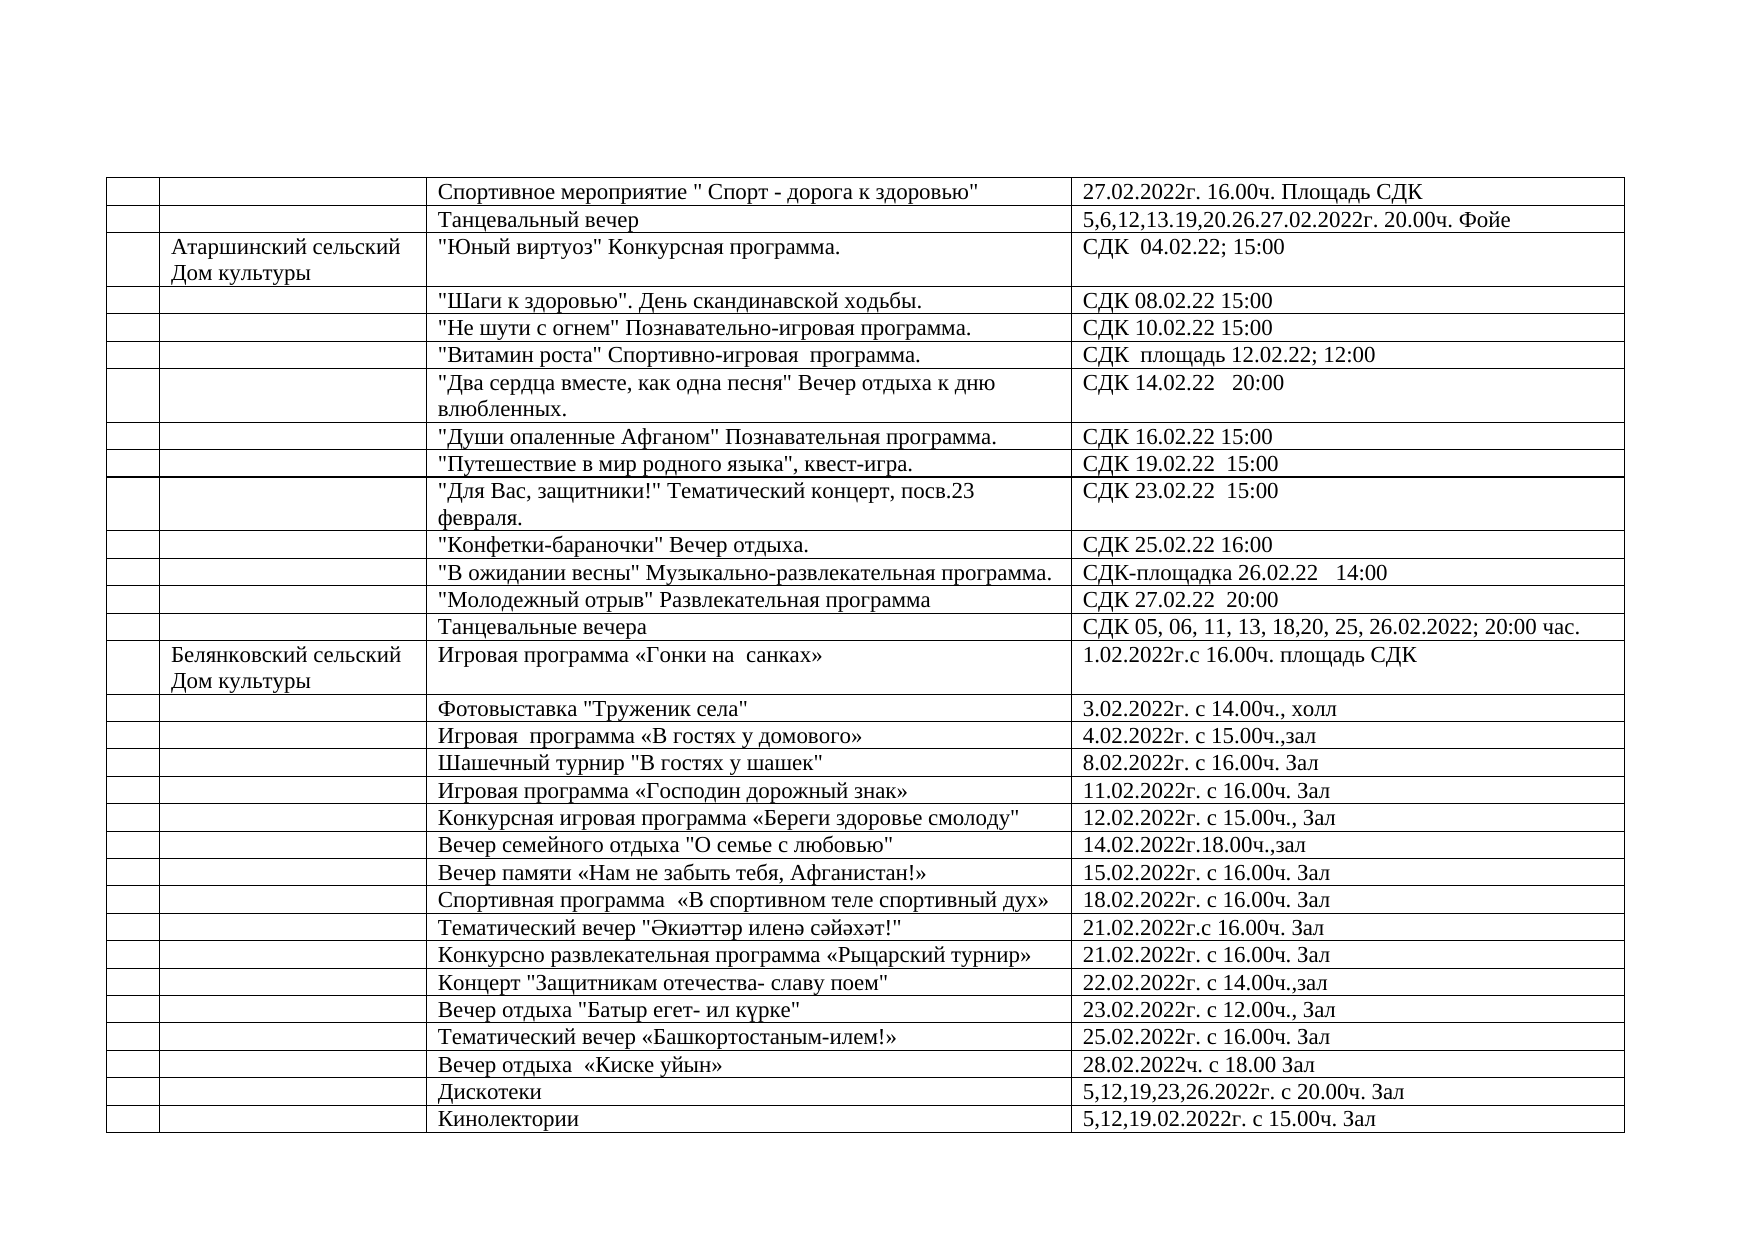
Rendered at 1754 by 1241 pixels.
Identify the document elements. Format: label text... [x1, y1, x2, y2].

table_cell [160, 314, 426, 341]
table_cell СДК 10.02.22 15:00 [1072, 314, 1624, 341]
table_cell [160, 178, 426, 204]
table_cell [160, 777, 426, 803]
table_cell 14.02.2022г.18.00ч.,зал [1072, 832, 1624, 858]
table_cell 1.02.2022г.с 16.00ч. площадь СДК [1072, 641, 1624, 693]
table_cell [107, 531, 159, 558]
table_cell [160, 1023, 426, 1050]
table_cell Белянковский сельский Дом культуры [160, 641, 426, 693]
table_cell Игровая программа «В гостях у домового» [427, 722, 1071, 748]
table_cell [160, 695, 426, 721]
table_cell 21.02.2022г. с 16.00ч. Зал [1072, 941, 1624, 967]
table_cell [107, 314, 159, 341]
table_cell [107, 586, 159, 612]
table_cell Концерт "Защитникам отечества- славу поем" [427, 969, 1071, 995]
table_cell 3.02.2022г. с 14.00ч., холл [1072, 695, 1624, 721]
table_cell [107, 996, 159, 1022]
table_cell Вечер отдыха «Киске уйын» [427, 1051, 1071, 1077]
table_cell Вечер отдыха "Батыр егет- ил күрке" [427, 996, 1071, 1022]
table_cell Тематический вечер «Башкортостаным-илем!» [427, 1023, 1071, 1050]
table_cell 25.02.2022г. с 16.00ч. Зал [1072, 1023, 1624, 1050]
table_cell Конкурсная игровая программа «Береги здоровье смолоду" [427, 804, 1071, 831]
table_cell Вечер памяти «Нам не забыть тебя, Афганистан!» [427, 859, 1071, 885]
table_cell 8.02.2022г. с 16.00ч. Зал [1072, 749, 1624, 776]
table_cell Тематический вечер "Әкиәттәр иленә сәйәхәт!" [427, 914, 1071, 940]
table_cell [160, 804, 426, 831]
table_cell СДК 25.02.22 16:00 [1072, 531, 1624, 558]
table_cell Танцевальные вечера [427, 614, 1071, 640]
table_cell СДК 05, 06, 11, 13, 18,20, 25, 26.02.2022; 20:00 час. [1072, 614, 1624, 640]
table_cell [107, 777, 159, 803]
table_cell [107, 206, 159, 232]
table_cell 27.02.2022г. 16.00ч. Площадь СДК [1072, 178, 1624, 204]
table_cell СДК 08.02.22 15:00 [1072, 287, 1624, 313]
table_cell [160, 832, 426, 858]
table_cell [160, 996, 426, 1022]
table_cell "Шаги к здоровью". День скандинавской ходьбы. [427, 287, 1071, 313]
table_cell [107, 722, 159, 748]
table_cell [107, 287, 159, 313]
table_cell [107, 478, 159, 530]
table_cell 28.02.2022ч. с 18.00 Зал [1072, 1051, 1624, 1077]
table_cell СДК 16.02.22 15:00 [1072, 423, 1624, 449]
table_cell [160, 450, 426, 476]
table_cell 18.02.2022г. с 16.00ч. Зал [1072, 886, 1624, 913]
table_cell [107, 969, 159, 995]
table_cell Спортивное мероприятие " Спорт - дорога к здоровью" [427, 178, 1071, 204]
table_cell "Не шути с огнем" Познавательно-игровая программа. [427, 314, 1071, 341]
table_cell [107, 178, 159, 204]
table_cell 23.02.2022г. с 12.00ч., Зал [1072, 996, 1624, 1022]
table_cell [107, 614, 159, 640]
table_cell [107, 450, 159, 476]
table_cell СДК 23.02.22 15:00 [1072, 478, 1624, 530]
table_cell Фотовыставка "Труженик села" [427, 695, 1071, 721]
table_cell "Путешествие в мир родного языка", квест-игра. [427, 450, 1071, 476]
table_cell [160, 1051, 426, 1077]
table_cell Атаршинский сельский Дом культуры [160, 233, 426, 286]
table_cell [107, 804, 159, 831]
table_cell СДК 04.02.22; 15:00 [1072, 233, 1624, 286]
table_cell [160, 614, 426, 640]
table_cell "Для Вас, защитники!" Тематический концерт, посв.23 февраля. [427, 478, 1071, 530]
table_cell [107, 695, 159, 721]
table_cell [107, 1106, 159, 1132]
table_cell [160, 969, 426, 995]
table_cell [160, 722, 426, 748]
table_cell [160, 423, 426, 449]
table_cell СДК 19.02.22 15:00 [1072, 450, 1624, 476]
table_cell СДК площадь 12.02.22; 12:00 [1072, 342, 1624, 368]
table_cell Кинолектории [427, 1106, 1071, 1132]
table_cell 11.02.2022г. с 16.00ч. Зал [1072, 777, 1624, 803]
table_cell [107, 941, 159, 967]
table_cell [107, 1023, 159, 1050]
table_cell 12.02.2022г. с 15.00ч., Зал [1072, 804, 1624, 831]
table_cell [107, 1051, 159, 1077]
table_cell [107, 914, 159, 940]
table_cell 21.02.2022г.с 16.00ч. Зал [1072, 914, 1624, 940]
table_cell [107, 641, 159, 693]
table_cell Спортивная программа «В спортивном теле спортивный дух» [427, 886, 1071, 913]
table_cell СДК-площадка 26.02.22 14:00 [1072, 559, 1624, 585]
table_cell Танцевальный вечер [427, 206, 1071, 232]
table_cell [107, 886, 159, 913]
table_cell Вечер семейного отдыха "О семье с любовью" [427, 832, 1071, 858]
table_cell [107, 423, 159, 449]
table_cell [160, 1078, 426, 1104]
table_cell "Души опаленные Афганом" Познавательная программа. [427, 423, 1071, 449]
table_cell [160, 206, 426, 232]
table_cell [107, 832, 159, 858]
table_cell [160, 478, 426, 530]
table_cell "Два сердца вместе, как одна песня" Вечер отдыха к дню влюбленных. [427, 369, 1071, 422]
table_cell [107, 749, 159, 776]
table_cell "Витамин роста" Спортивно-игровая программа. [427, 342, 1071, 368]
table_cell [160, 886, 426, 913]
table_cell [160, 941, 426, 967]
table_cell [107, 233, 159, 286]
table_cell СДК 27.02.22 20:00 [1072, 586, 1624, 612]
table_cell [160, 287, 426, 313]
table_cell [160, 1106, 426, 1132]
table_cell Игровая программа «Гонки на санках» [427, 641, 1071, 693]
table_cell "Юный виртуоз" Конкурсная программа. [427, 233, 1071, 286]
table_cell Шашечный турнир "В гостях у шашек" [427, 749, 1071, 776]
table_cell 5,6,12,13.19,20.26.27.02.2022г. 20.00ч. Фойе [1072, 206, 1624, 232]
table_cell [160, 749, 426, 776]
table_cell [160, 914, 426, 940]
table_cell 5,12,19.02.2022г. с 15.00ч. Зал [1072, 1106, 1624, 1132]
table_cell [107, 559, 159, 585]
table_cell "В ожидании весны" Музыкально-развлекательная программа. [427, 559, 1071, 585]
table_cell Дискотеки [427, 1078, 1071, 1104]
table_cell [160, 342, 426, 368]
table_cell 15.02.2022г. с 16.00ч. Зал [1072, 859, 1624, 885]
table_cell [160, 559, 426, 585]
table_cell [160, 859, 426, 885]
table_cell СДК 14.02.22 20:00 [1072, 369, 1624, 422]
table_cell 5,12,19,23,26.2022г. с 20.00ч. Зал [1072, 1078, 1624, 1104]
table_cell "Молодежный отрыв" Развлекательная программа [427, 586, 1071, 612]
table_cell [107, 342, 159, 368]
table_cell [160, 531, 426, 558]
table_cell [160, 369, 426, 422]
table_cell 4.02.2022г. с 15.00ч.,зал [1072, 722, 1624, 748]
table_cell [160, 586, 426, 612]
table_cell 22.02.2022г. с 14.00ч.,зал [1072, 969, 1624, 995]
table_cell [107, 369, 159, 422]
table_cell [107, 1078, 159, 1104]
table_cell [107, 859, 159, 885]
table_cell "Конфетки-бараночки" Вечер отдыха. [427, 531, 1071, 558]
table_cell Конкурсно развлекательная программа «Рыцарский турнир» [427, 941, 1071, 967]
table_cell Игровая программа «Господин дорожный знак» [427, 777, 1071, 803]
